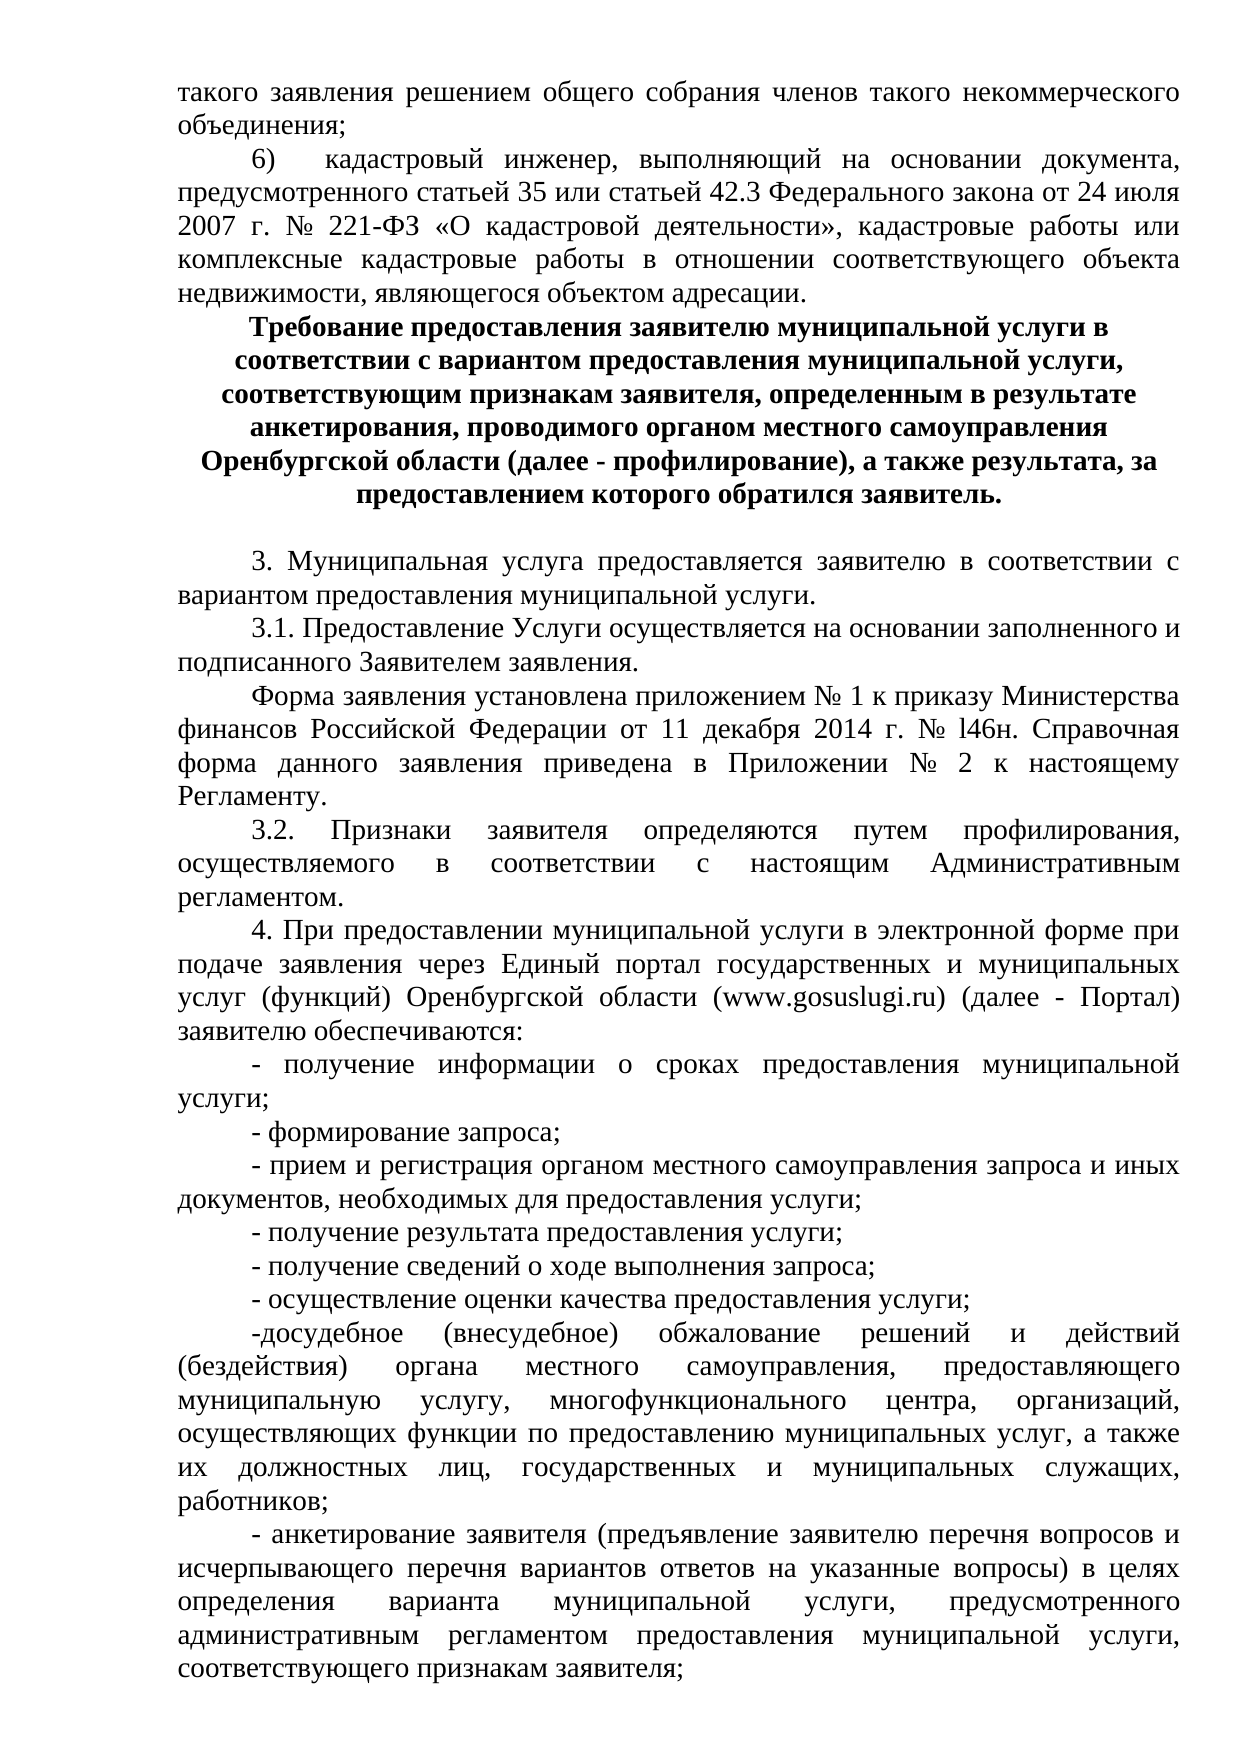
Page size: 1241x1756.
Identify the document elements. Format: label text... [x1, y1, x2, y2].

text - получение сведений о ходе выполнения запроса; [177, 1248, 1181, 1281]
text 4. При предоставлении муниципальной услуги в электронной форме при подаче заявления через Единый портал государственных и муниципальных услуг (функций) Оренбургской области (www.gosuslugi.ru) (далее - Портал) заявителю обеспечиваются: [177, 912, 1181, 1047]
text - получение результата предоставления услуги; [177, 1214, 1181, 1248]
text - формирование запроса; [177, 1114, 1181, 1147]
title Требование предоставления заявителю муниципальной услуги в соответствии с вариантом предоставления муниципальной услуги, соответствующим признакам заявителя, определенным в результате анкетирования, проводимого органом местного самоуправления Оренбургской области (далее - профилирование), а также результата, за предоставлением которого обратился заявитель. [177, 309, 1181, 510]
text - осуществление оценки качества предоставления услуги; [177, 1281, 1181, 1315]
text 3.1. Предоставление Услуги осуществляется на основании заполненного и подписанного Заявителем заявления. [177, 611, 1181, 678]
text - прием и регистрация органом местного самоуправления запроса и иных документов, необходимых для предоставления услуги; [177, 1147, 1181, 1214]
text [177, 74, 1181, 141]
text 3.2. Признаки заявителя определяются путем профилирования, осуществляемого в соответствии с настоящим Административным регламентом. [177, 812, 1181, 912]
text Форма заявления установлена приложением № 1 к приказу Министерства финансов Российской Федерации от 11 декабря 2014 г. № l46н. Справочная форма данного заявления приведена в Приложении № 2 к настоящему Регламенту. [177, 678, 1181, 812]
text - анкетирование заявителя (предъявление заявителю перечня вопросов и исчерпывающего перечня вариантов ответов на указанные вопросы) в целях определения варианта муниципальной услуги, предусмотренного административным регламентом предоставления муниципальной услуги, соответствующего признакам заявителя; [177, 1516, 1181, 1684]
text - получение информации о сроках предоставления муниципальной услуги; [177, 1047, 1181, 1114]
text 3. Муниципальная услуга предоставляется заявителю в соответствии с вариантом предоставления муниципальной услуги. [177, 543, 1181, 611]
text 6) кадастровый инженер, выполняющий на основании документа, предусмотренного статьей 35 или статьей 42.3 Федерального закона от 24 июля 2007 г. № 221-ФЗ «О кадастровой деятельности», кадастровые работы или комплексные кадастровые работы в отношении соответствующего объекта недвижимости, являющегося объектом адресации. [177, 141, 1181, 309]
text -досудебное (внесудебное) обжалование решений и действий (бездействия) органа местного самоуправления, предоставляющего муниципальную услугу, многофункционального центра, организаций, осуществляющих функции по предоставлению муниципальных услуг, а также их должностных лиц, государственных и муниципальных служащих, работников; [177, 1315, 1181, 1516]
